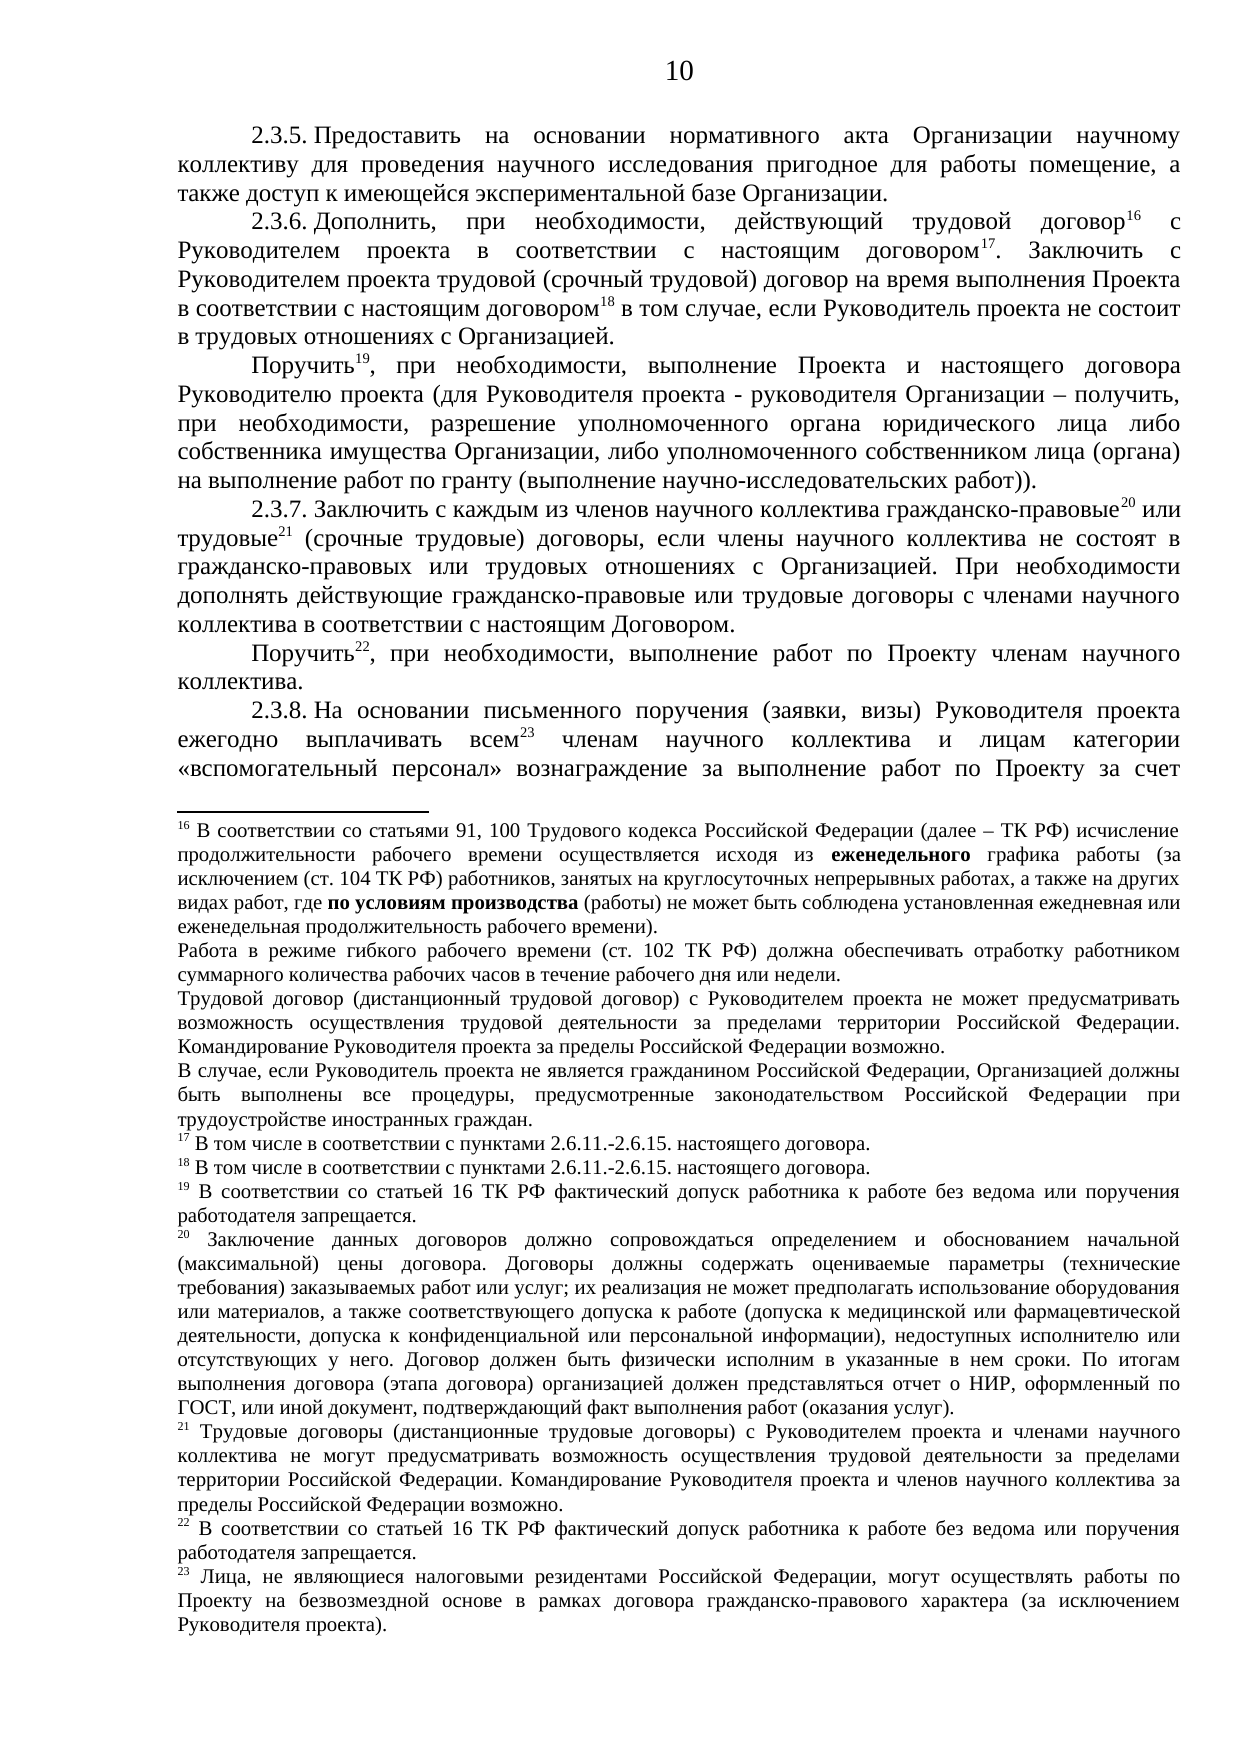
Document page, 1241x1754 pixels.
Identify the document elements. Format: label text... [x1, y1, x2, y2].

text 2.3.6. Дополнить, при необходимости, действующий трудовой договор с Руководителем проекта в соответствии с настоящим договором. Заключить с Руководителем проекта трудовой (срочный трудовой) договор на время выполнения Проекта в соответствии с настоящим договором в том случае, если Руководитель проекта не состоит в трудовых отношениях с Организацией. [177, 206, 1181, 350]
text 2.3.8. На основании письменного поручения (заявки, визы) Руководителя проекта ежегодно выплачивать всем членам научного коллектива и лицам категории «вспомогательный персонал» вознаграждение за выполнение работ по Проекту за счет средств гранта. Предоставлять исчерпывающую информацию о выплатах членам научного коллектива в составе отчетов, указанных в пункте 2.3.10. настоящего договора. [177, 695, 1181, 781]
text Поручить, при необходимости, выполнение Проекта и настоящего договора Руководителю проекта (для Руководителя проекта - руководителя Организации – получить, при необходимости, разрешение уполномоченного органа юридического лица либо собственника имущества Организации, либо уполномоченного собственником лица (органа) на выполнение работ по гранту (выполнение научно-исследовательских работ)). [177, 350, 1181, 494]
text 2.3.7. Заключить с каждым из членов научного коллектива гражданско-правовые или трудовые (срочные трудовые) договоры, если члены научного коллектива не состоят в гражданско-правовых или трудовых отношениях с Организацией. При необходимости дополнять действующие гражданско-правовые или трудовые договоры с членами научного коллектива в соответствии с настоящим Договором. [177, 494, 1181, 638]
text 2.3.5. Предоставить на основании нормативного акта Организации научному коллективу для проведения научного исследования пригодное для работы помещение, а также доступ к имеющейся экспериментальной базе Организации. [177, 120, 1181, 206]
text Поручить, при необходимости, выполнение работ по Проекту членам научного коллектива. [177, 638, 1181, 695]
